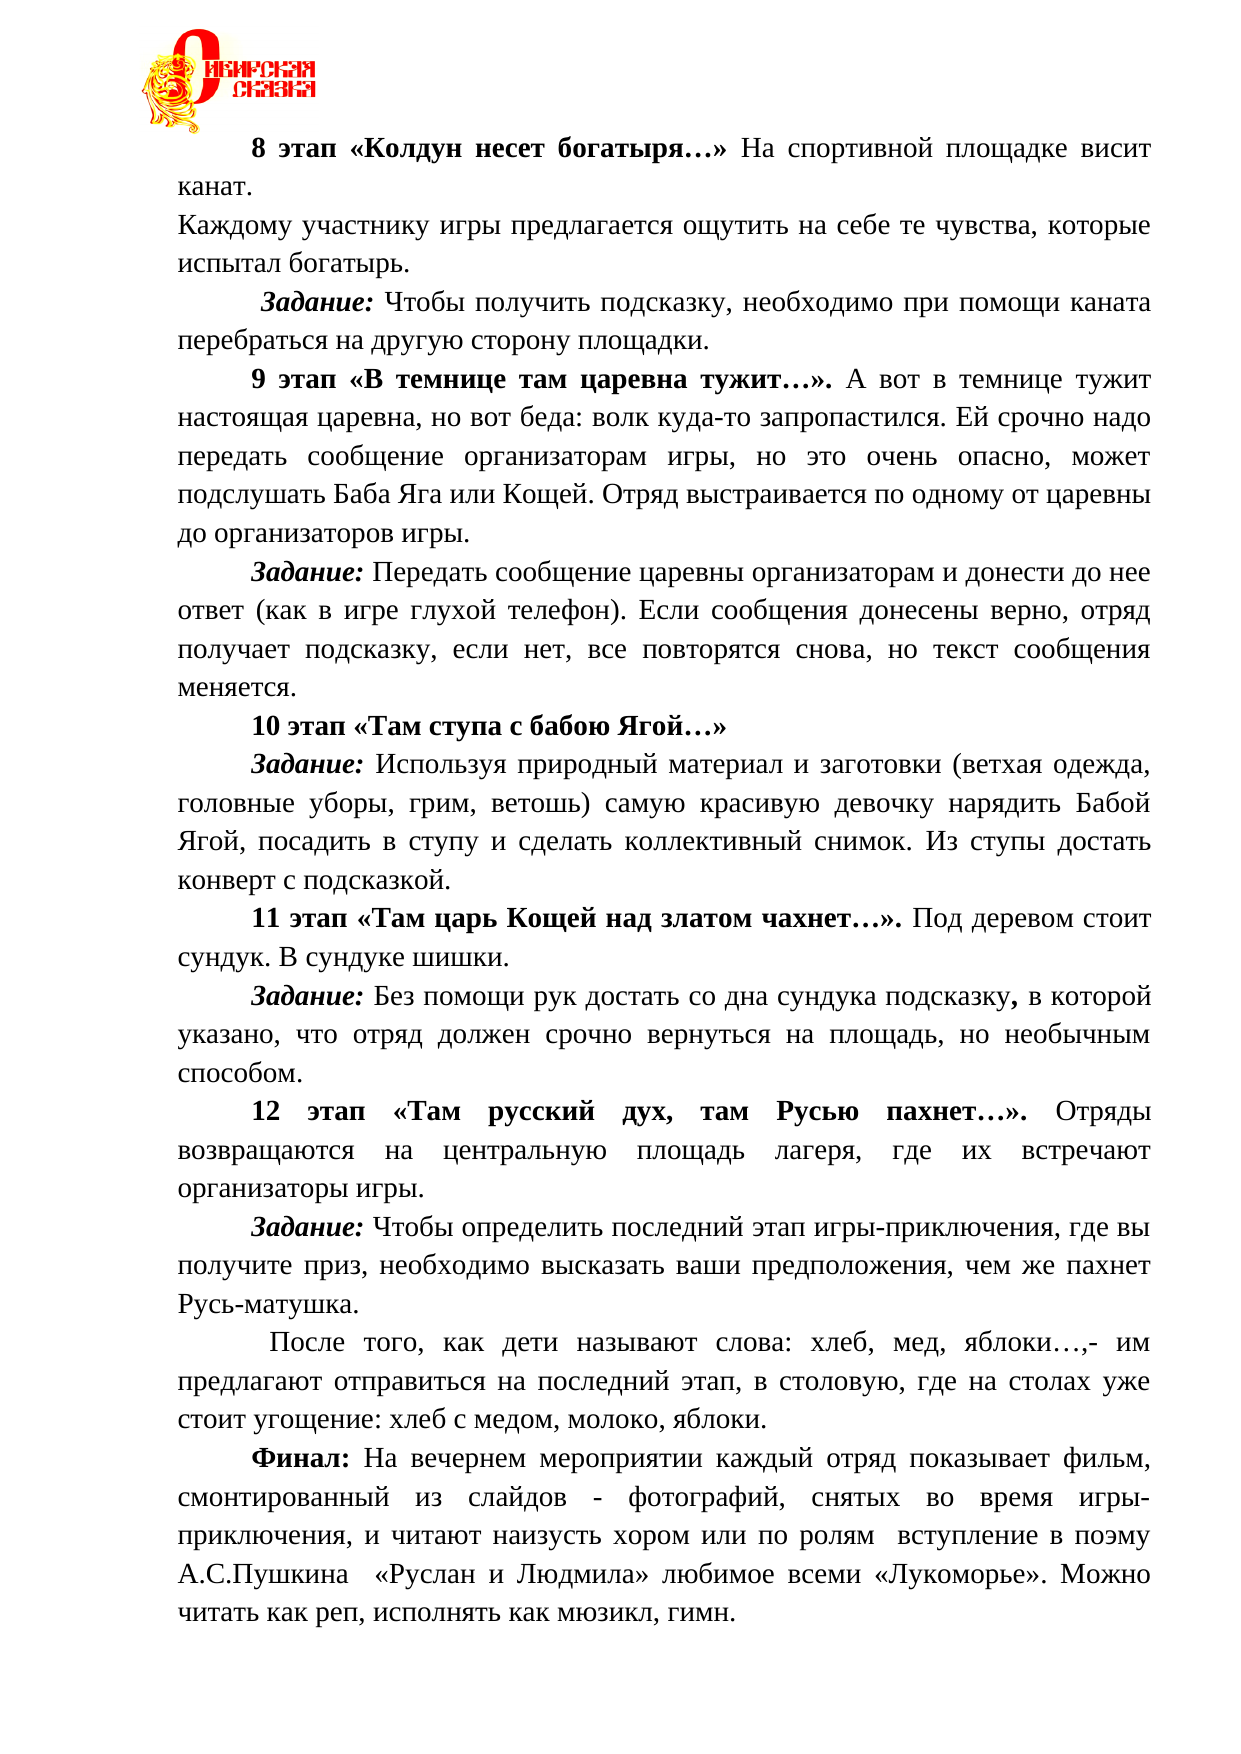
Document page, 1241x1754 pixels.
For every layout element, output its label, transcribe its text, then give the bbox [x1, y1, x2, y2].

text 8 этап «Колдун несет богатыря…» На спортивной площадке висит канат. [177, 130, 1152, 202]
text Задание: Чтобы получить подсказку, необходимо при помощи каната перебраться на другую сторону площадки. [177, 284, 1152, 356]
text 11 этап «Там царь Кощей над златом чахнет…». Под деревом стоит сундук. В сундуке шишки. [177, 901, 1152, 973]
text 10 этап «Там ступа с бабою Ягой…» [177, 708, 1152, 741]
text Задание: Без помощи рук достать со дна сундука подсказку, в которой указано, что отряд должен срочно вернуться на площадь, но необычным способом. [177, 978, 1152, 1088]
text Задание: Используя природный материал и заготовки (ветхая одежда, головные уборы, грим, ветошь) самую красивую девочку нарядить Бабой Ягой, посадить в ступу и сделать коллективный снимок. Из ступы достать конверт с подсказкой. [177, 746, 1152, 896]
text 9 этап «В темнице там царевна тужит…». А вот в темнице тужит настоящая царевна, но вот беда: волк куда-то запропастился. Ей срочно надо передать сообщение организаторам игры, но это очень опасно, может подслушать Баба Яга или Кощей. Отряд выстраивается по одному от царевны до организаторов игры. [177, 361, 1152, 549]
text Задание: Чтобы определить последний этап игры-приключения, где вы получите приз, необходимо высказать ваши предположения, чем же пахнет Русь-матушка. [177, 1209, 1152, 1319]
text Каждому участнику игры предлагается ощутить на себе те чувства, которые испытал богатырь. [177, 207, 1152, 279]
text Задание: Передать сообщение царевны организаторам и донести до нее ответ (как в игре глухой телефон). Если сообщения донесены верно, отряд получает подсказку, если нет, все повторятся снова, но текст сообщения меняется. [177, 554, 1152, 703]
text Финал: На вечернем мероприятии каждый отряд показывает фильм, смонтированный из слайдов - фотографий, снятых во время игры-приключения, и читают наизусть хором или по ролям вступление в поэму А.С.Пушкина «Руслан и Людмила» любимое всеми «Лукоморье». Можно читать как реп, исполнять как мюзикл, гимн. [177, 1440, 1152, 1628]
text 12 этап «Там русский дух, там Русью пахнет…». Отряды возвращаются на центральную площадь лагеря, где их встречают организаторы игры. [177, 1093, 1152, 1204]
text После того, как дети называют слова: хлеб, мед, яблоки…,- им предлагают отправиться на последний этап, в столовую, где на столах уже стоит угощение: хлеб с медом, молоко, яблоки. [177, 1324, 1152, 1435]
